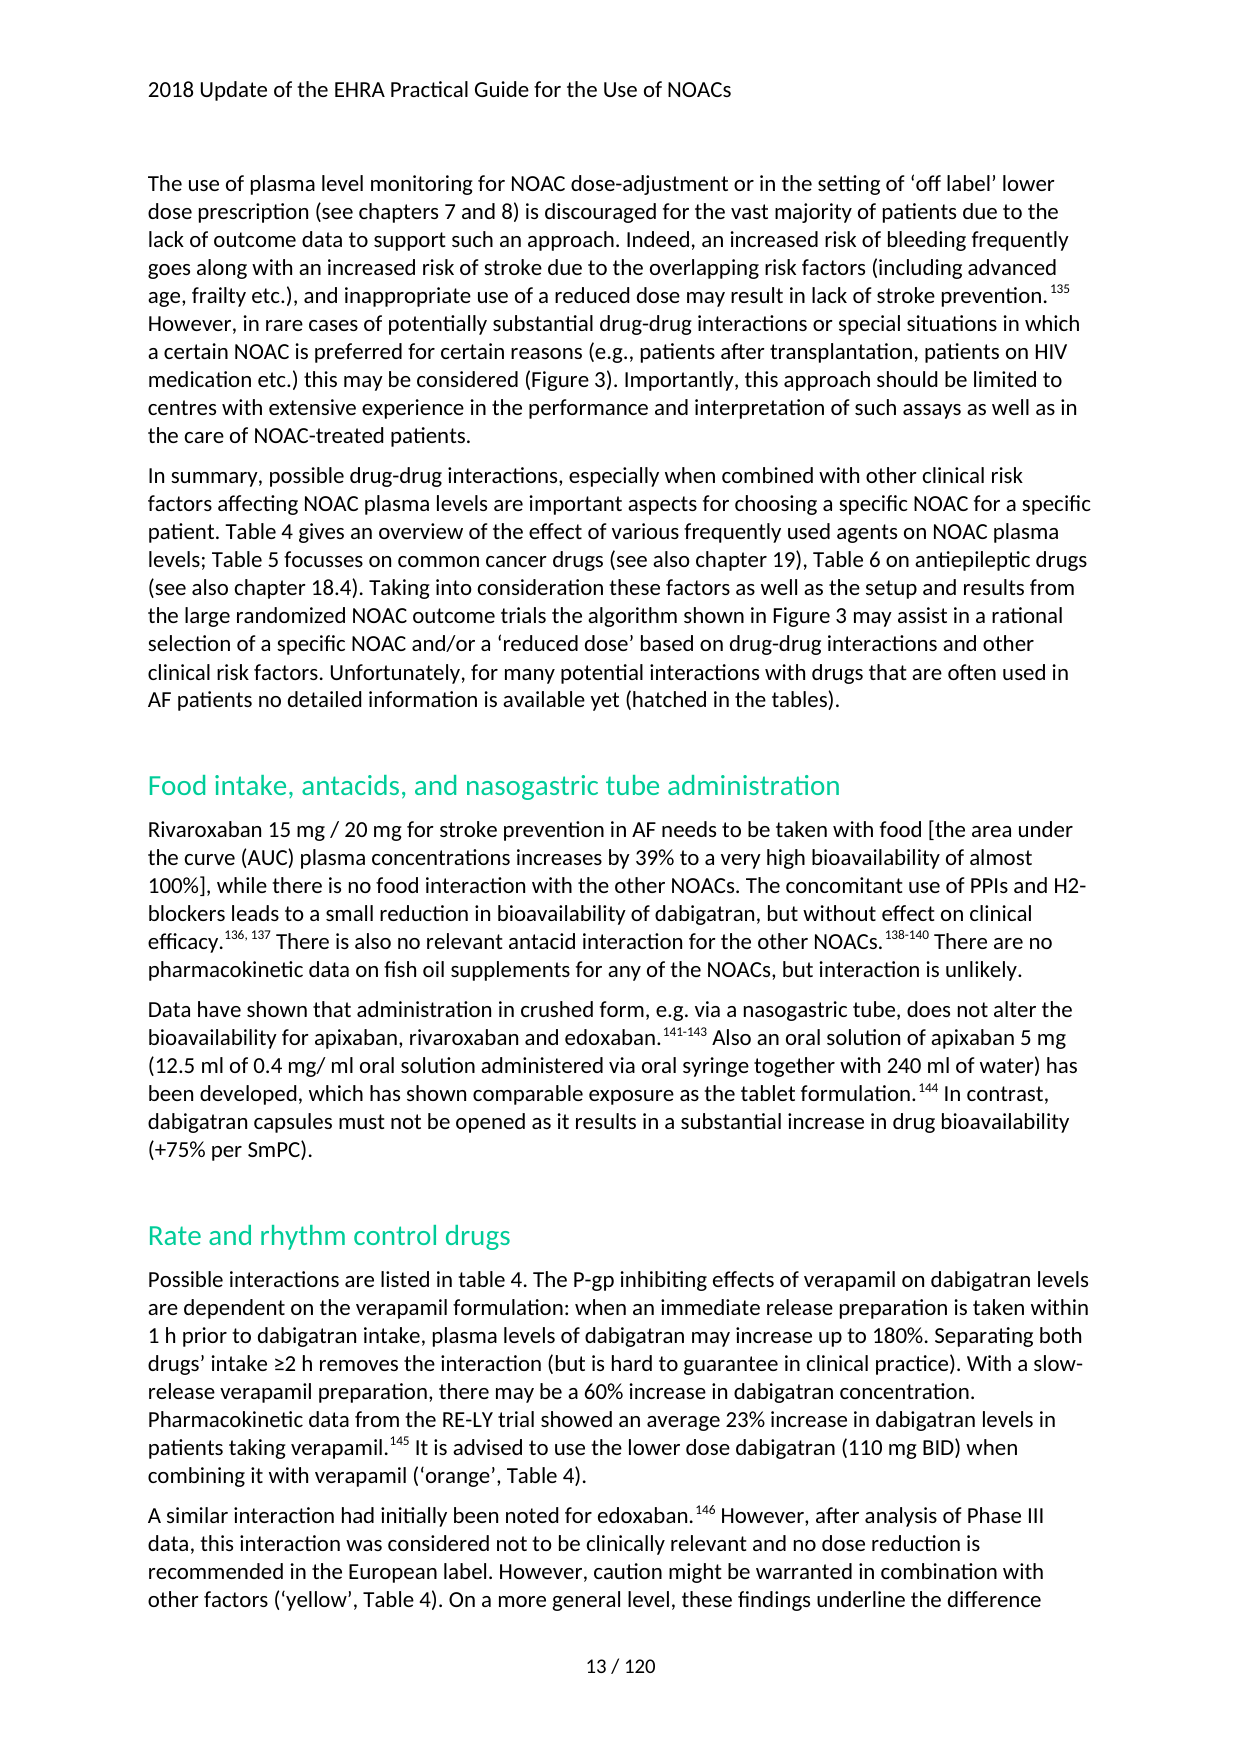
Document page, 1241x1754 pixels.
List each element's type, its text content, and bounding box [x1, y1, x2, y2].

text Possible interactions are listed in table 4. The P-gp inhibiting effects of verapamil on dabigatran levels are dependent on the verapamil formulation: when an immediate release preparation is taken within 1 h prior to dabigatran intake, plasma levels of dabigatran may increase up to 180%. Separating both drugs’ intake ≥2 h removes the interaction (but is hard to guarantee in clinical practice). With a slow-release verapamil preparation, there may be a 60% increase in dabigatran concentration. Pharmacokinetic data from the RE-LY trial showed an average 23% increase in dabigatran levels in patients taking verapamil.145 It is advised to use the lower dose dabigatran (110 mg BID) when combining it with verapamil (‘orange’, Table 4). [148, 1265, 1093, 1489]
text Data have shown that administration in crushed form, e.g. via a nasogastric tube, does not alter the bioavailability for apixaban, rivaroxaban and edoxaban.141-143 Also an oral solution of apixaban 5 mg (12.5 ml of 0.4 mg/ ml oral solution administered via oral syringe together with 240 ml of water) has been developed, which has shown comparable exposure as the tablet formulation.144 In contrast, dabigatran capsules must not be opened as it results in a substantial increase in drug bioavailability (+75% per SmPC). [148, 995, 1093, 1163]
text Rate and rhythm control drugs [148, 1217, 1093, 1252]
text The use of plasma level monitoring for NOAC dose-adjustment or in the setting of ‘off label’ lower dose prescription (see chapters 7 and 8) is discouraged for the vast majority of patients due to the lack of outcome data to support such an approach. Indeed, an increased risk of bleeding frequently goes along with an increased risk of stroke due to the overlapping risk factors (including advanced age, frailty etc.), and inappropriate use of a reduced dose may result in lack of stroke prevention.135 However, in rare cases of potentially substantial drug-drug interactions or special situations in which a certain NOAC is preferred for certain reasons (e.g., patients after transplantation, patients on HIV medication etc.) this may be considered (Figure 3). Importantly, this approach should be limited to centres with extensive experience in the performance and interpretation of such assays as well as in the care of NOAC-treated patients. [148, 169, 1093, 449]
text Rivaroxaban 15 mg / 20 mg for stroke prevention in AF needs to be taken with food [the area under the curve (AUC) plasma concentrations increases by 39% to a very high bioavailability of almost 100%], while there is no food interaction with the other NOACs. The concomitant use of PPIs and H2-blockers leads to a small reduction in bioavailability of dabigatran, but without effect on clinical efficacy.136, 137 There is also no relevant antacid interaction for the other NOACs.138-140 There are no pharmacokinetic data on fish oil supplements for any of the NOACs, but interaction is unlikely. [148, 815, 1093, 983]
text Food intake, antacids, and nasogastric tube administration [148, 767, 1093, 802]
text In summary, possible drug-drug interactions, especially when combined with other clinical risk factors affecting NOAC plasma levels are important aspects for choosing a specific NOAC for a specific patient. Table 4 gives an overview of the effect of various frequently used agents on NOAC plasma levels; Table 5 focusses on common cancer drugs (see also chapter 19), Table 6 on antiepileptic drugs (see also chapter 18.4). Taking into consideration these factors as well as the setup and results from the large randomized NOAC outcome trials the algorithm shown in Figure 3 may assist in a rational selection of a specific NOAC and/or a ‘reduced dose’ based on drug-drug interactions and other clinical risk factors. Unfortunately, for many potential interactions with drugs that are often used in AF patients no detailed information is available yet (hatched in the tables). [148, 461, 1093, 714]
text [148, 1501, 1093, 1613]
